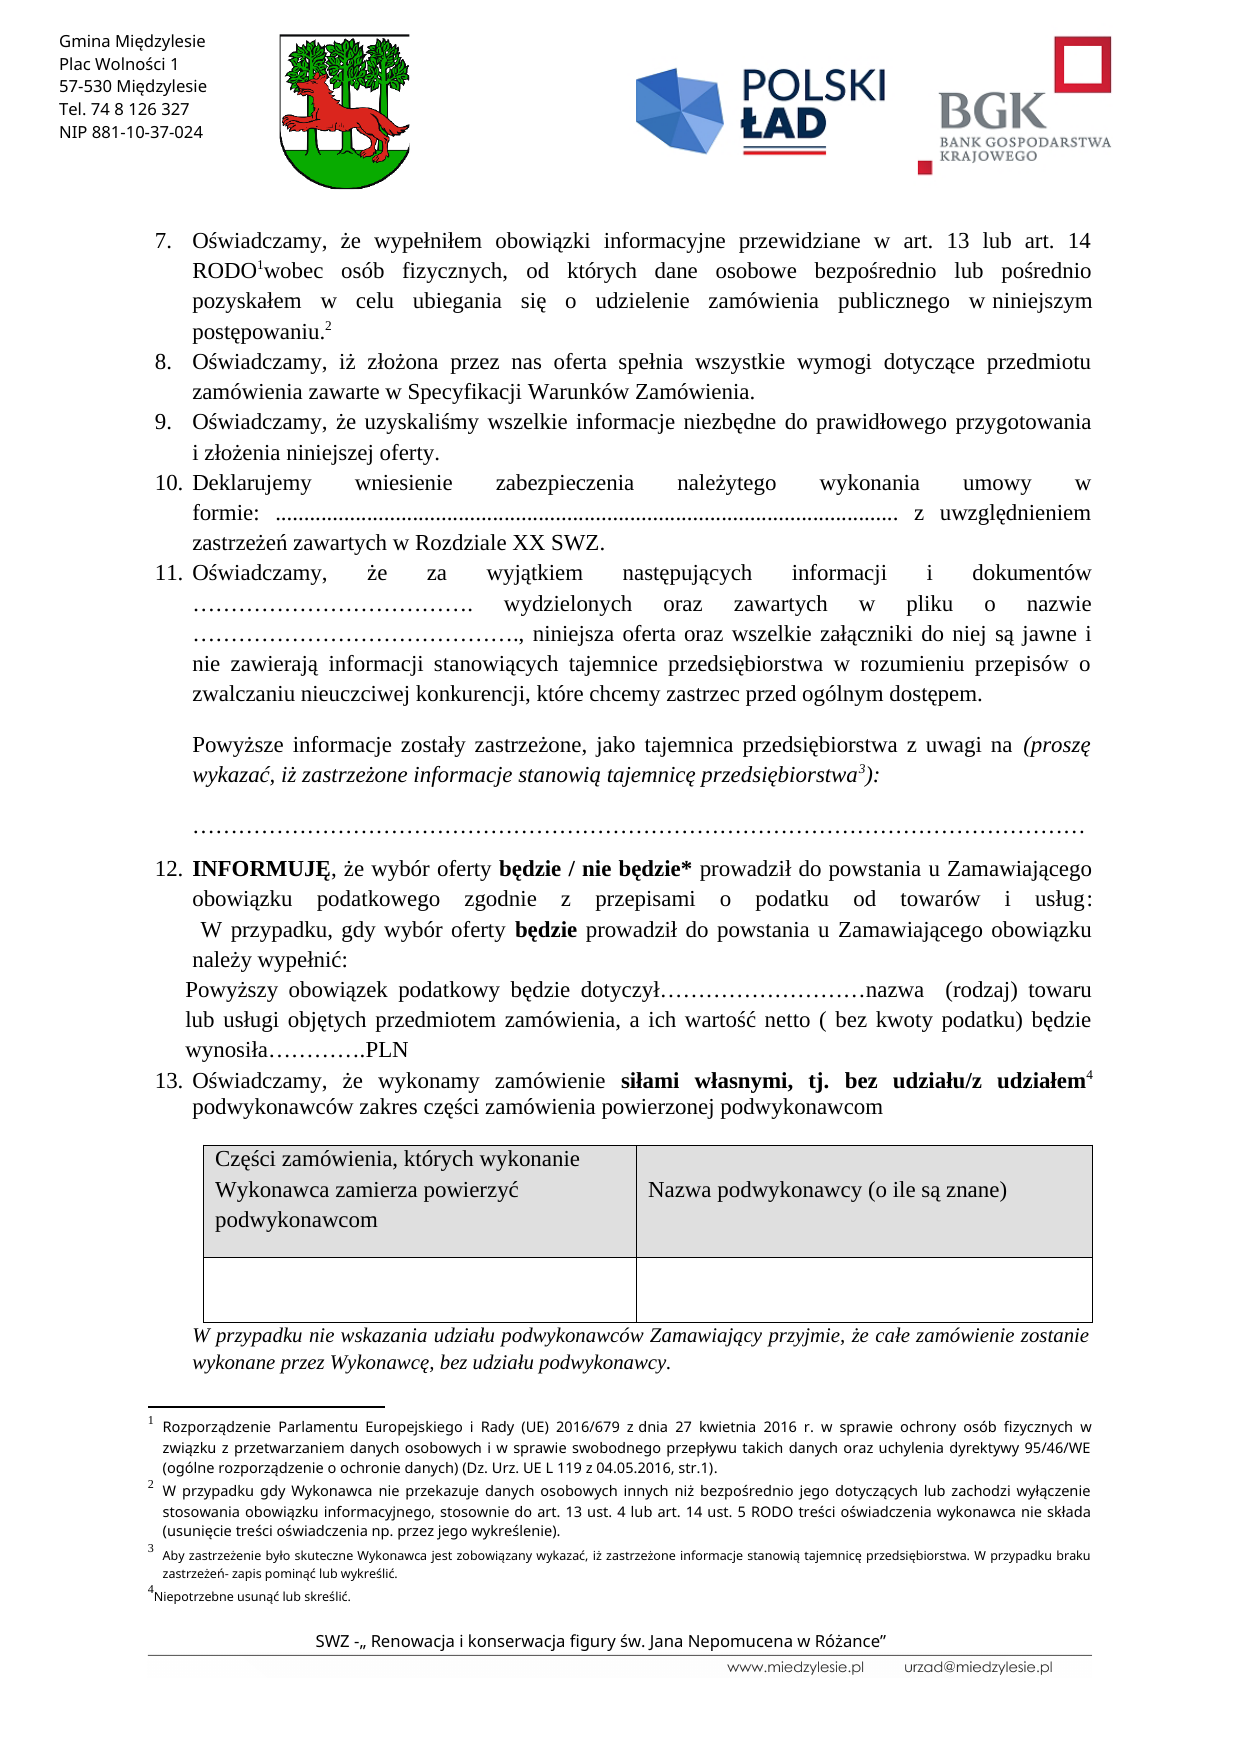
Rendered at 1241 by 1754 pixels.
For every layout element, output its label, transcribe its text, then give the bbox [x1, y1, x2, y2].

table_cell [204, 1258, 636, 1322]
text ……………………………………………………………………………………………………… [192, 813, 1093, 839]
list Deklarujemy wniesienie zabezpieczenia należytego wykonania umowy w formie: ............................................................................................................. z uwzględnieniem zastrzeżeń zawartych w Rozdziale XX SWZ. [154, 469, 1093, 556]
list Oświadczamy, że za wyjątkiem następujących informacji i dokumentów ………………………………. wydzielonych oraz zawartych w pliku o nazwie ……………………………………., niniejsza oferta oraz wszelkie załączniki do niej są jawne i nie zawierają informacji stanowiących tajemnice przedsiębiorstwa w rozumieniu przepisów o zwalczaniu nieuczciwej konkurencji, które chcemy zastrzec przed ogólnym dostępem. [154, 559, 1093, 707]
table_header Nazwa podwykonawcy (o ile są znane) [637, 1146, 1092, 1257]
list Oświadczamy, że wypełniłem obowiązki informacyjne przewidziane w art. 13 lub art. 14 RODOwobec osób fizycznych, od których dane osobowe bezpośrednio lub pośrednio pozyskałem w celu ubiegania się o udzielenie zamówienia publicznego w niniejszym postępowaniu. [154, 227, 1093, 344]
list INFORMUJĘ, że wybór oferty będzie / nie będzie* prowadził do powstania u Zamawiającego obowiązku podatkowego zgodnie z przepisami o podatku od towarów i usług: W przypadku, gdy wybór oferty będzie prowadził do powstania u Zamawiającego obowiązku należy wypełnić: [154, 855, 1093, 972]
table_header Części zamówienia, których wykonanie Wykonawca zamierza powierzyć podwykonawcom [204, 1146, 636, 1257]
list Oświadczamy, że uzyskaliśmy wszelkie informacje niezbędne do prawidłowego przygotowania i złożenia niniejszej oferty. [154, 408, 1093, 465]
text Powyższy obowiązek podatkowy będzie dotyczył………………………nazwa (rodzaj) towaru lub usługi objętych przedmiotem zamówienia, a ich wartość netto ( bez kwoty podatku) będzie wynosiła………….PLN [185, 976, 1093, 1063]
list Oświadczamy, iż złożona przez nas oferta spełnia wszystkie wymogi dotyczące przedmiotu zamówienia zawarte w Specyfikacji Warunków Zamówienia. [154, 348, 1093, 404]
text W przypadku nie wskazania udziału podwykonawców Zamawiający przyjmie, że całe zamówienie zostanie wykonane przez Wykonawcę, bez udziału podwykonawcy. [192, 1323, 1093, 1374]
picture [278, 34, 410, 188]
text Powyższe informacje zostały zastrzeżone, jako tajemnica przedsiębiorstwa z uwagi na (proszę wykazać, iż zastrzeżone informacje stanowią tajemnicę przedsiębiorstwa): [192, 731, 1093, 788]
picture [147, 1652, 1093, 1678]
table_cell [637, 1258, 1092, 1322]
list Oświadczamy, że wykonamy zamówienie siłami własnymi, tj. bez udziału/z udziałem podwykonawców zakres części zamówienia powierzonej podwykonawcom [154, 1067, 1093, 1119]
